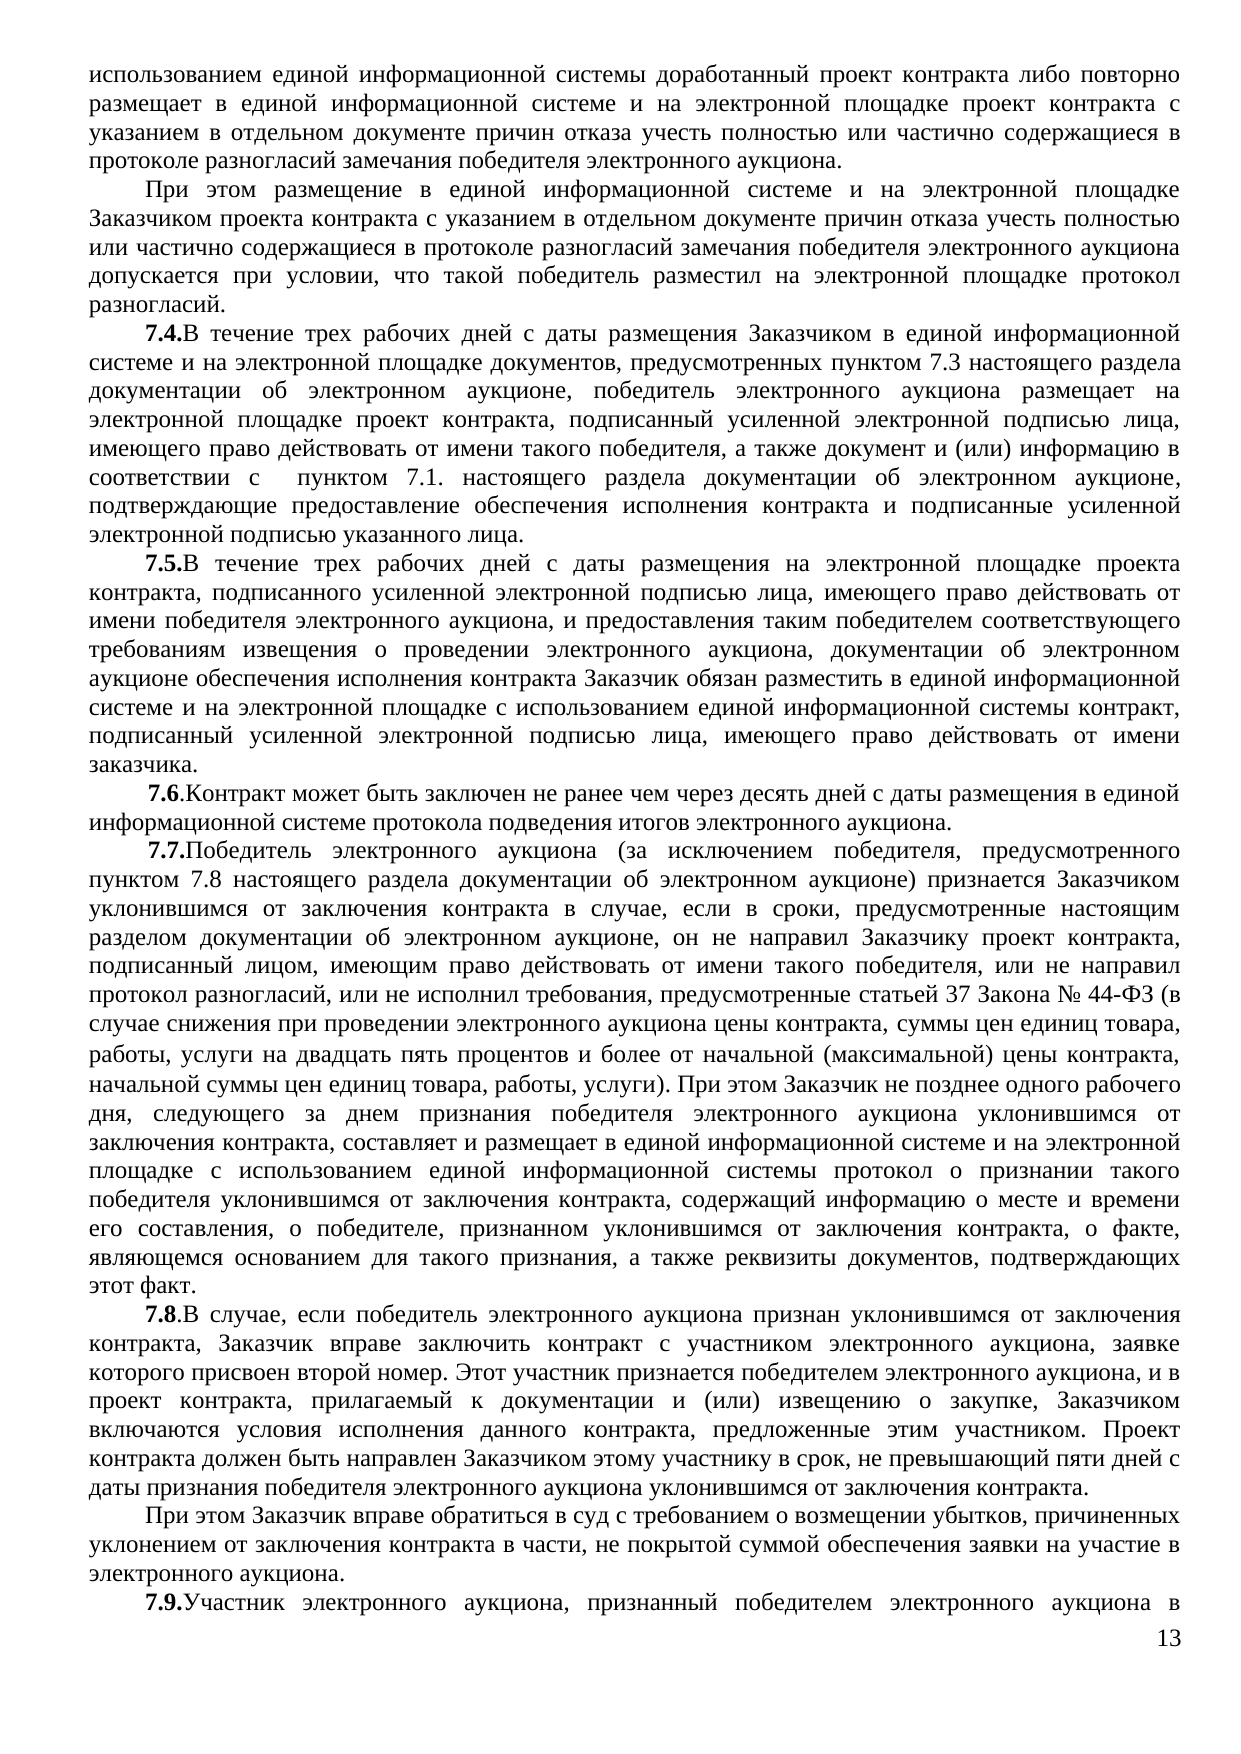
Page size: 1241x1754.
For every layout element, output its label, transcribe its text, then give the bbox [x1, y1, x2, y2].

text 7.5.В течение трех рабочих дней с даты размещения на электронной площадке проекта контракта, подписанного усиленной электронной подписью лица, имеющего право действовать от имени победителя электронного аукциона, и предоставления таким победителем соответствующего требованиям извещения о проведении электронного аукциона, документации об электронном аукционе обеспечения исполнения контракта Заказчик обязан разместить в единой информационной системе и на электронной площадке с использованием единой информационной системы контракт, подписанный усиленной электронной подписью лица, имеющего право действовать от имени заказчика. [89, 548, 1181, 778]
text 7.8.В случае, если победитель электронного аукциона признан уклонившимся от заключения контракта, Заказчик вправе заключить контракт с участником электронного аукциона, заявке которого присвоен второй номер. Этот участник признается победителем электронного аукциона, и в проект контракта, прилагаемый к документации и (или) извещению о закупке, Заказчиком включаются условия исполнения данного контракта, предложенные этим участником. Проект контракта должен быть направлен Заказчиком этому участнику в срок, не превышающий пяти дней с даты признания победителя электронного аукциона уклонившимся от заключения контракта. [89, 1299, 1181, 1501]
text При этом размещение в единой информационной системе и на электронной площадке Заказчиком проекта контракта с указанием в отдельном документе причин отказа учесть полностью или частично содержащиеся в протоколе разногласий замечания победителя электронного аукциона допускается при условии, что такой победитель разместил на электронной площадке протокол разногласий. [89, 174, 1181, 318]
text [89, 1587, 1181, 1616]
text 7.7.Победитель электронного аукциона (за исключением победителя, предусмотренного пунктом 7.8 настоящего раздела документации об электронном аукционе) признается Заказчиком уклонившимся от заключения контракта в случае, если в сроки, предусмотренные настоящим разделом документации об электронном аукционе, он не направил Заказчику проект контракта, подписанный лицом, имеющим право действовать от имени такого победителя, или не направил протокол разногласий, или не исполнил требования, предусмотренные статьей 37 Закона № 44-ФЗ (в случае снижения при проведении электронного аукциона цены контракта, суммы цен единиц товара, работы, услуги на двадцать пять процентов и более от начальной (максимальной) цены контракта, начальной суммы цен единиц товара, работы, услуги). При этом Заказчик не позднее одного рабочего дня, следующего за днем признания победителя электронного аукциона уклонившимся от заключения контракта, составляет и размещает в единой информационной системе и на электронной площадке с использованием единой информационной системы протокол о признании такого победителя уклонившимся от заключения контракта, содержащий информацию о месте и времени его составления, о победителе, признанном уклонившимся от заключения контракта, о факте, являющемся основанием для такого признания, а также реквизиты документов, подтверждающих этот факт. [89, 835, 1181, 1299]
text 7.6.Контракт может быть заключен не ранее чем через десять дней с даты размещения в единой информационной системе протокола подведения итогов электронного аукциона. [89, 778, 1181, 835]
text При этом Заказчик вправе обратиться в суд с требованием о возмещении убытков, причиненных уклонением от заключения контракта в части, не покрытой суммой обеспечения заявки на участие в электронного аукциона. [89, 1501, 1181, 1587]
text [89, 59, 1181, 174]
text 7.4.В течение трех рабочих дней с даты размещения Заказчиком в единой информационной системе и на электронной площадке документов, предусмотренных пунктом 7.3 настоящего раздела документации об электронном аукционе, победитель электронного аукциона размещает на электронной площадке проект контракта, подписанный усиленной электронной подписью лица, имеющего право действовать от имени такого победителя, а также документ и (или) информацию в соответствии с пунктом 7.1. настоящего раздела документации об электронном аукционе, подтверждающие предоставление обеспечения исполнения контракта и подписанные усиленной электронной подписью указанного лица. [89, 318, 1181, 548]
